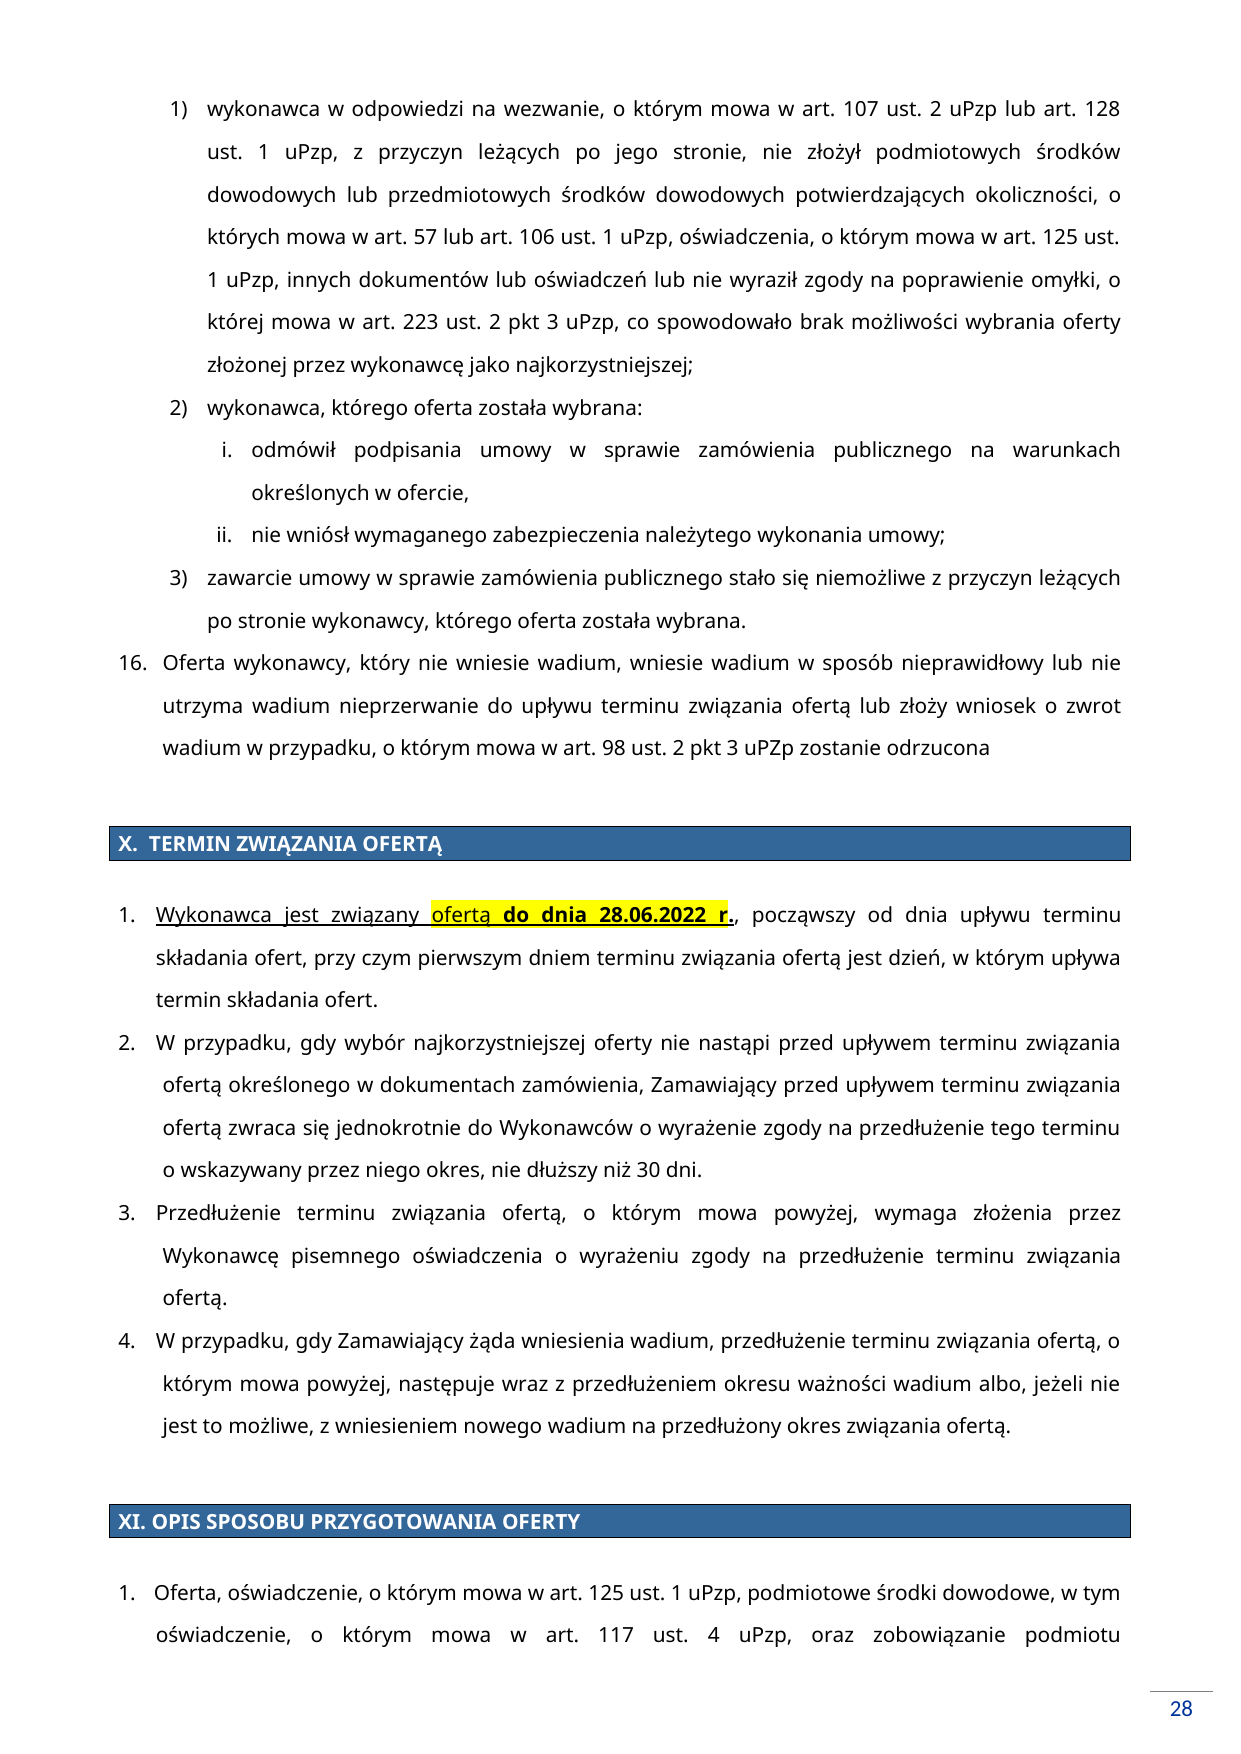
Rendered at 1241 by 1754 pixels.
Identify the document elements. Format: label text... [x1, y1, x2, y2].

list wykonawca, którego oferta została wybrana: [169, 393, 1122, 421]
list nie wniósł wymaganego zabezpieczenia należytego wykonania umowy; [232, 521, 1122, 549]
list W przypadku, gdy wybór najkorzystniejszej oferty nie nastąpi przed upływem terminu związania ofertą określonego w dokumentach zamówienia, Zamawiający przed upływem terminu związania ofertą zwraca się jednokrotnie do Wykonawców o wyrażenie zgody na przedłużenie tego terminu o wskazywany przez niego okres, nie dłuższy niż 30 dni. [118, 1028, 1122, 1184]
list W przypadku, gdy Zamawiający żąda wniesienia wadium, przedłużenie terminu związania ofertą, o którym mowa powyżej, następuje wraz z przedłużeniem okresu ważności wadium albo, jeżeli nie jest to możliwe, z wniesieniem nowego wadium na przedłużony okres związania ofertą. [118, 1326, 1122, 1440]
list zawarcie umowy w sprawie zamówienia publicznego stało się niemożliwe z przyczyn leżących po stronie wykonawcy, którego oferta została wybrana. [169, 563, 1122, 634]
subtitle XI. OPIS SPOSOBU PRZYGOTOWANIA OFERTY [110, 1505, 1130, 1537]
list Wykonawca jest związany ofertą do dnia 28.06.2022 r., począwszy od dnia upływu terminu składania ofert, przy czym pierwszym dniem terminu związania ofertą jest dzień, w którym upływa termin składania ofert. [118, 900, 1122, 1014]
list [118, 1578, 1122, 1649]
list odmówił podpisania umowy w sprawie zamówienia publicznego na warunkach określonych w ofercie, [232, 435, 1122, 506]
list Przedłużenie terminu związania ofertą, o którym mowa powyżej, wymaga złożenia przez Wykonawcę pisemnego oświadczenia o wyrażeniu zgody na przedłużenie terminu związania ofertą. [118, 1198, 1122, 1312]
list Oferta wykonawcy, który nie wniesie wadium, wniesie wadium w sposób nieprawidłowy lub nie utrzyma wadium nieprzerwanie do upływu terminu związania ofertą lub złoży wniosek o zwrot wadium w przypadku, o którym mowa w art. 98 ust. 2 pkt 3 uPZp zostanie odrzucona [118, 648, 1122, 762]
list wykonawca w odpowiedzi na wezwanie, o którym mowa w art. 107 ust. 2 uPzp lub art. 128 ust. 1 uPzp, z przyczyn leżących po jego stronie, nie złożył podmiotowych środków dowodowych lub przedmiotowych środków dowodowych potwierdzających okoliczności, o których mowa w art. 57 lub art. 106 ust. 1 uPzp, oświadczenia, o którym mowa w art. 125 ust. 1 uPzp, innych dokumentów lub oświadczeń lub nie wyraził zgody na poprawienie omyłki, o której mowa w art. 223 ust. 2 pkt 3 uPzp, co spowodowało brak możliwości wybrania oferty złożonej przez wykonawcę jako najkorzystniejszej; [169, 94, 1122, 378]
subtitle X. TERMIN ZWIĄZANIA OFERTĄ [110, 827, 1130, 860]
